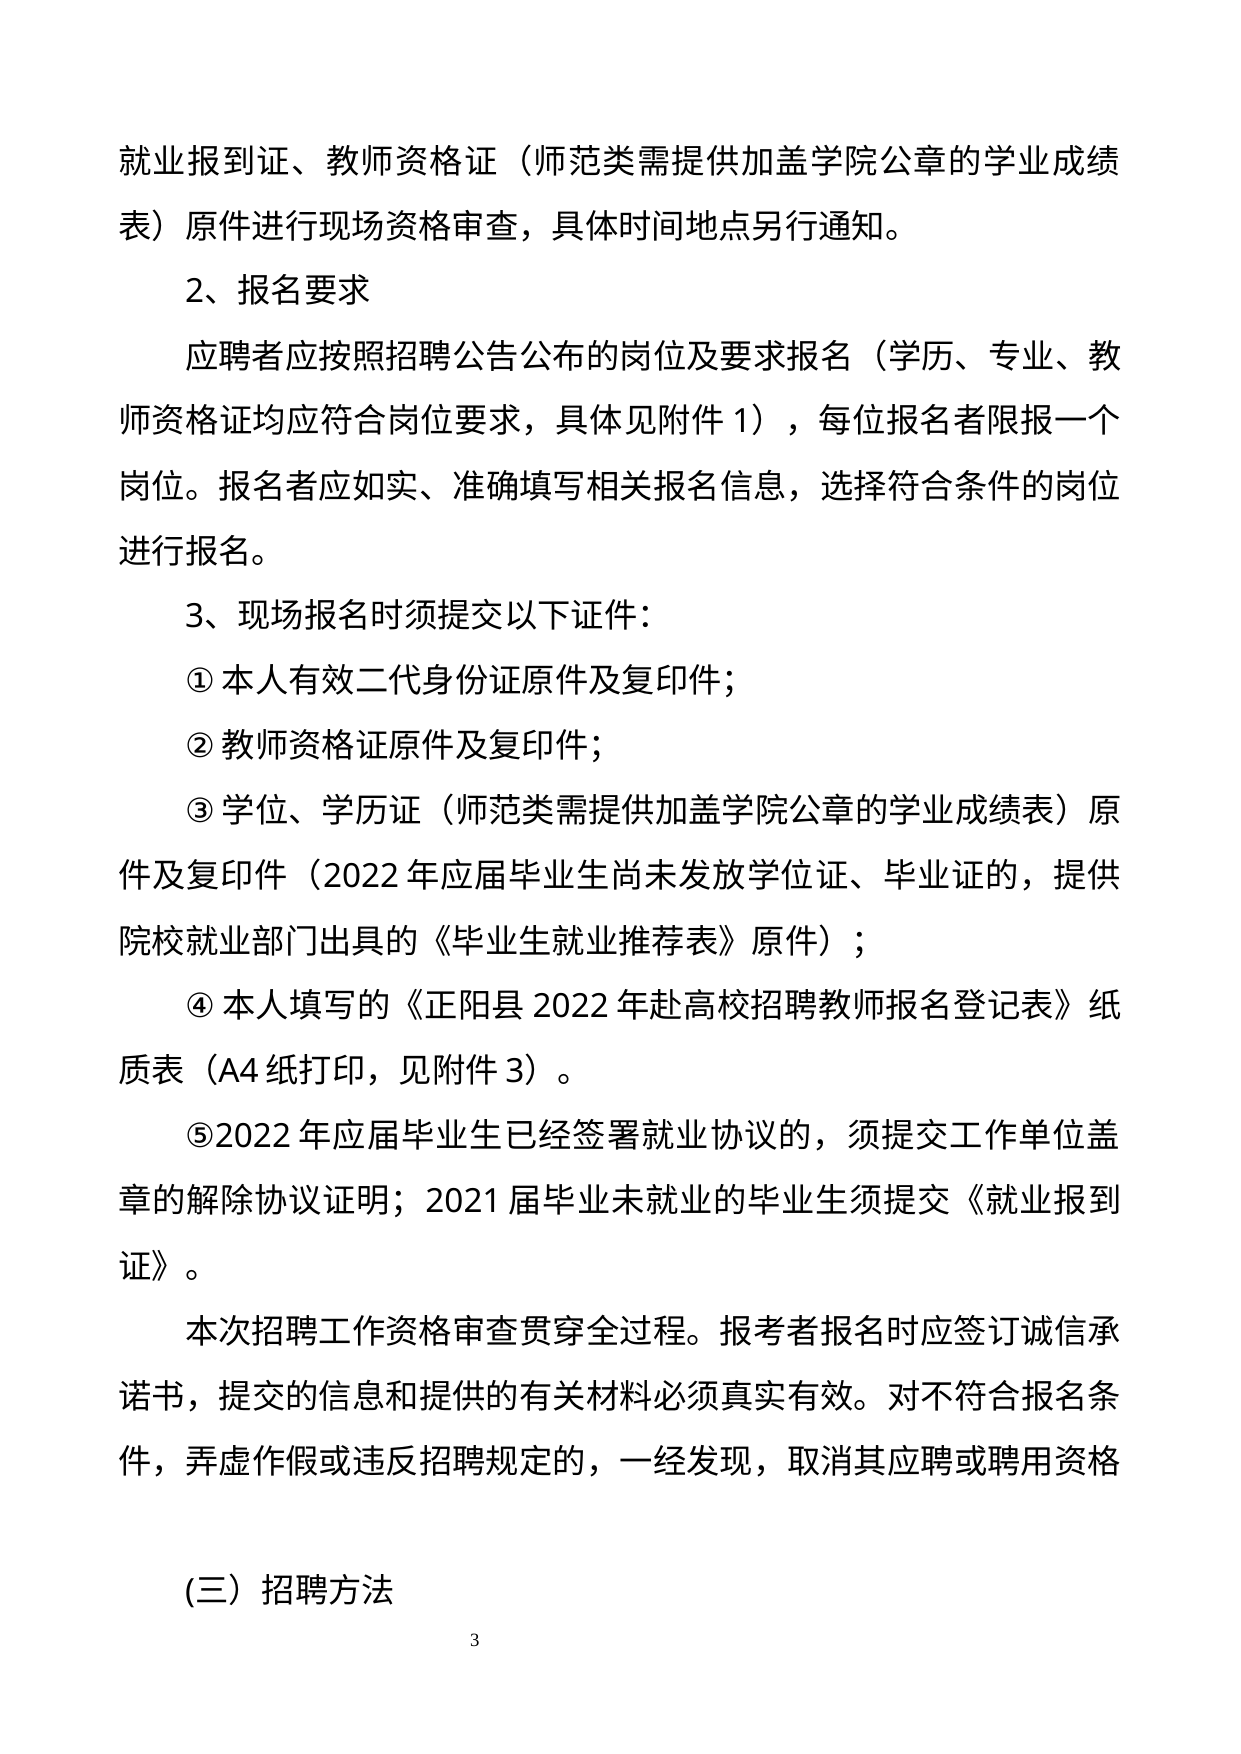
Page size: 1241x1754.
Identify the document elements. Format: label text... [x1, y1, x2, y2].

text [118, 126, 1122, 256]
text ②教师资格证原件及复印件； [118, 711, 1122, 776]
text 2、报名要求 [118, 256, 1122, 321]
text 本次招聘工作资格审查贯穿全过程。报考者报名时应签订诚信承诺书，提交的信息和提供的有关材料必须真实有效。对不符合报名条件，弄虚作假或违反招聘规定的，一经发现，取消其应聘或聘用资格。 [118, 1296, 1122, 1556]
text 3、现场报名时须提交以下证件： [118, 581, 1122, 646]
text (三）招聘方法 [118, 1556, 1122, 1621]
text ①本人有效二代身份证原件及复印件； [118, 646, 1122, 711]
text ③学位、学历证（师范类需提供加盖学院公章的学业成绩表）原件及复印件（2022年应届毕业生尚未发放学位证、毕业证的，提供院校就业部门出具的《毕业生就业推荐表》原件）； [118, 776, 1122, 971]
text 应聘者应按照招聘公告公布的岗位及要求报名（学历、专业、教师资格证均应符合岗位要求，具体见附件1），每位报名者限报一个岗位。报名者应如实、准确填写相关报名信息，选择符合条件的岗位进行报名。 [118, 321, 1122, 581]
text ④本人填写的《正阳县2022年赴高校招聘教师报名登记表》纸质表（A4纸打印，见附件3）。 [118, 971, 1122, 1101]
text ⑤2022年应届毕业生已经签署就业协议的，须提交工作单位盖章的解除协议证明；2021届毕业未就业的毕业生须提交《就业报到证》。 [118, 1101, 1122, 1296]
